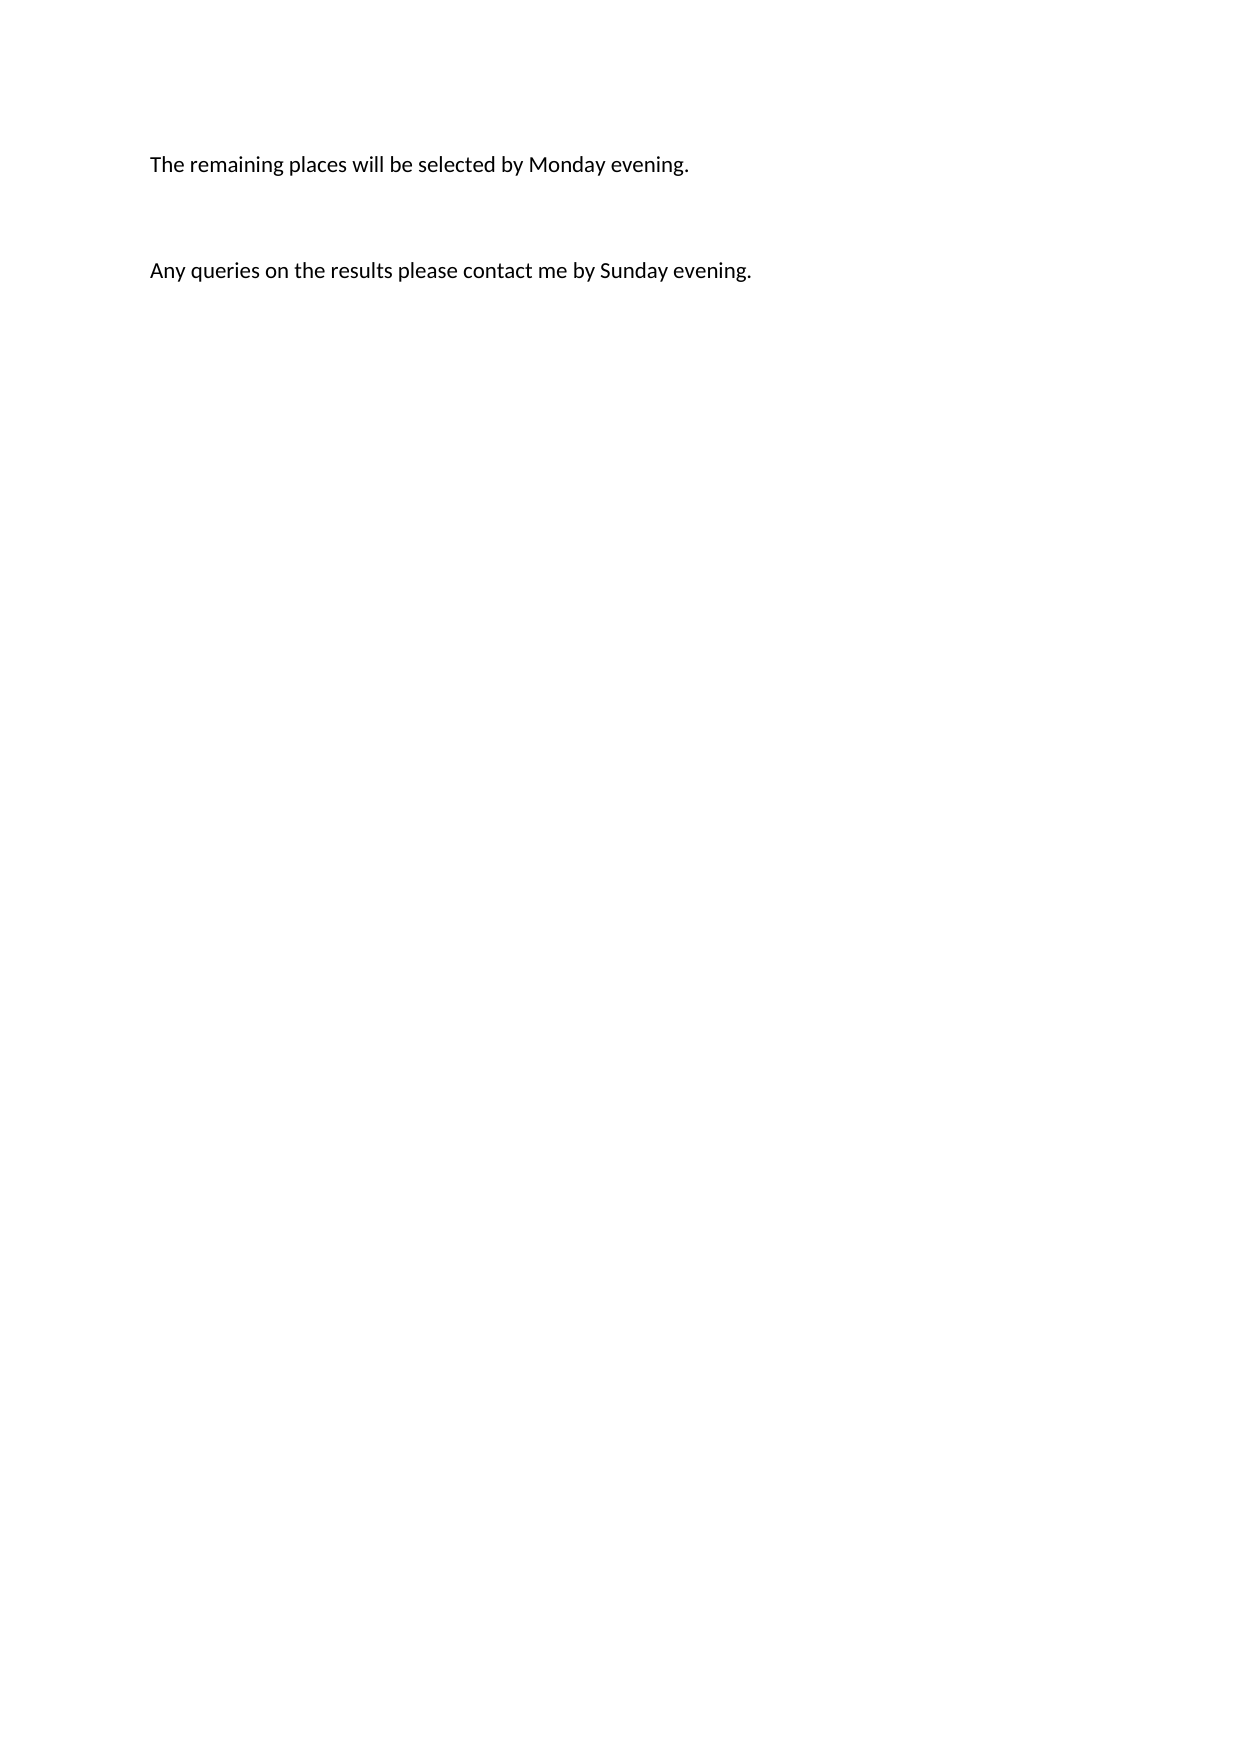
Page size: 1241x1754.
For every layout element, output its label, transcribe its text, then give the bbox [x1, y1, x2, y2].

text Any queries on the results please contact me by Sunday evening. [150, 256, 1090, 284]
text The remaining places will be selected by Monday evening. [150, 150, 1090, 178]
